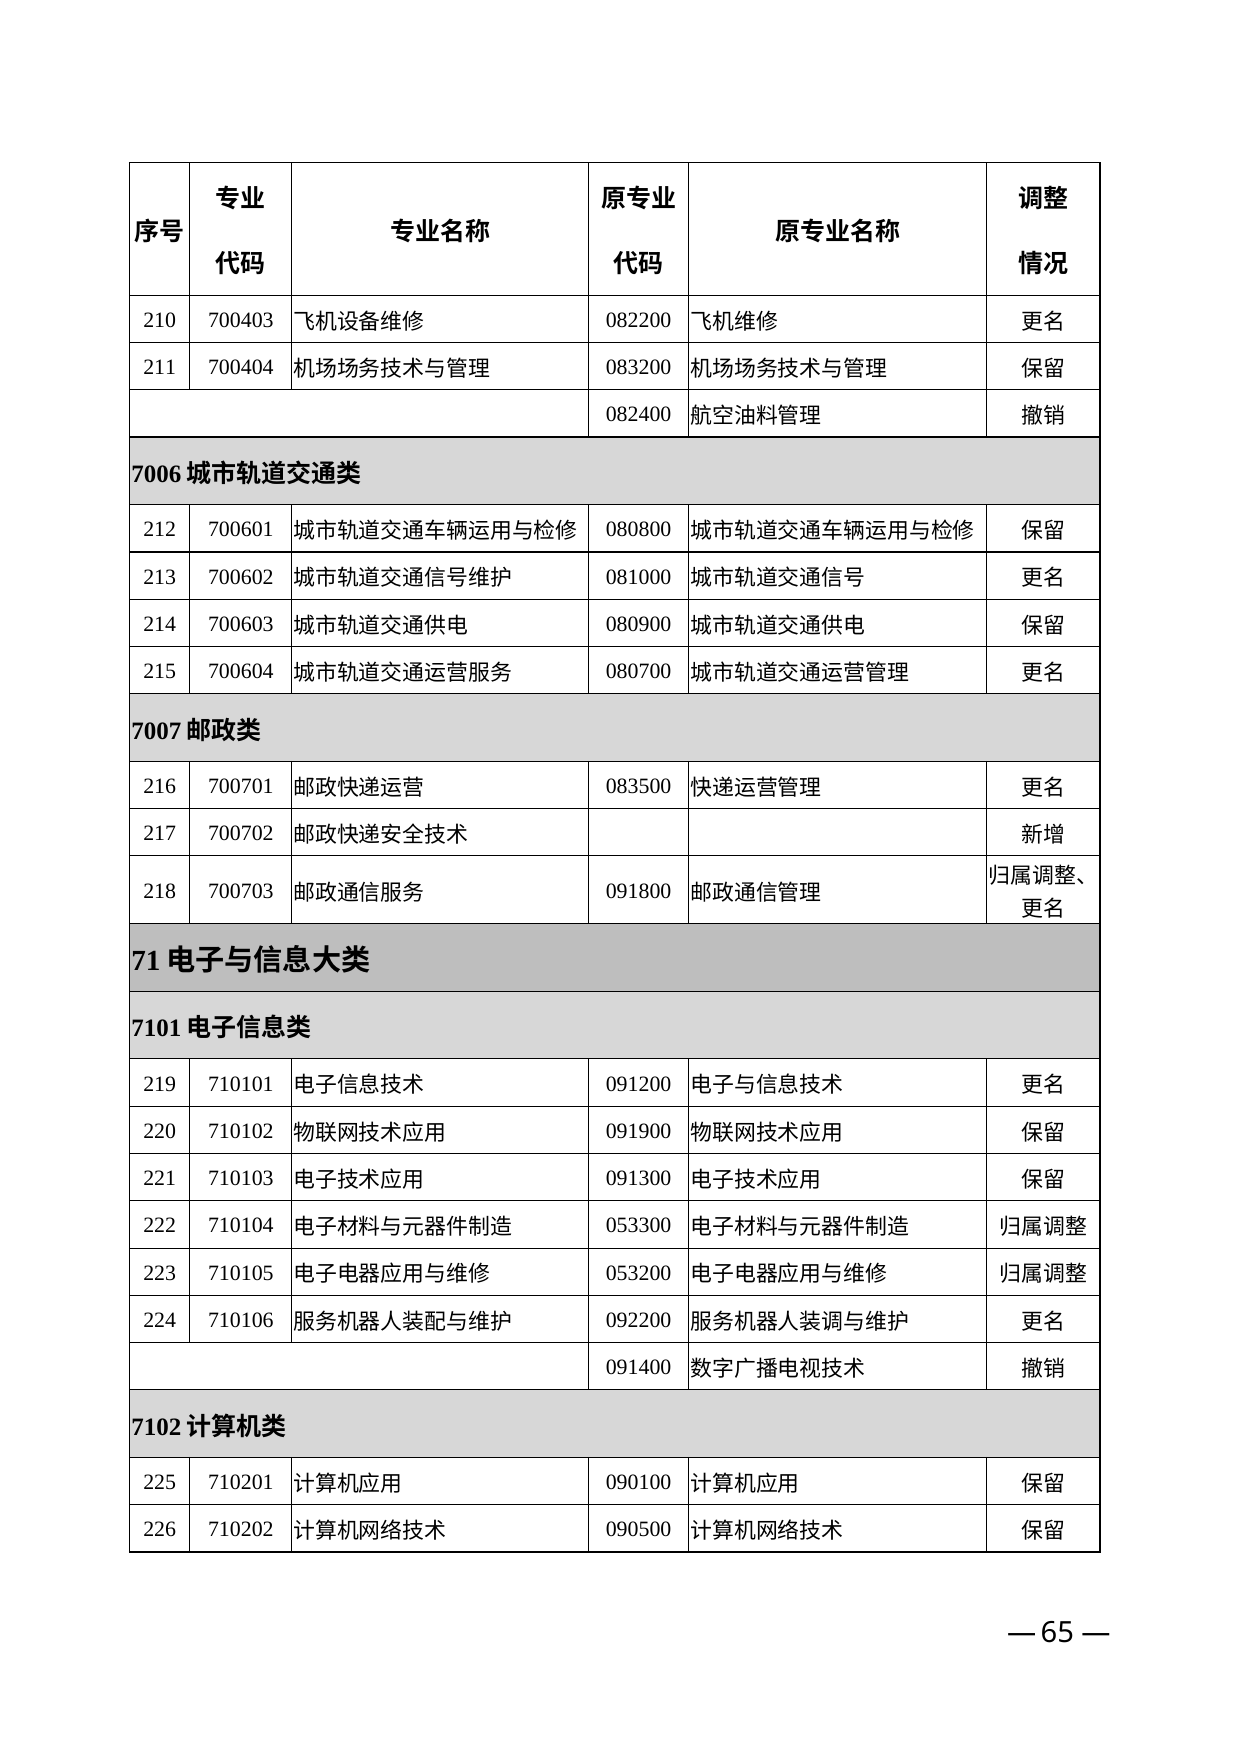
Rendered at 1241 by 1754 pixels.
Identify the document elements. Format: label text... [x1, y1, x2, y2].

table_cell 053200 [589, 1249, 688, 1295]
table_cell 飞机设备维修 [292, 296, 588, 342]
table_cell 090500 [589, 1505, 688, 1551]
table_cell 计算机网络技术 [292, 1505, 588, 1551]
table_cell 归属调整 [987, 1201, 1099, 1247]
table_cell 服务机器人装调与维护 [689, 1296, 986, 1342]
table_cell 7006城市轨道交通类 [130, 438, 1099, 504]
table_cell 城市轨道交通运营服务 [292, 647, 588, 693]
table_cell 7101电子信息类 [130, 992, 1099, 1058]
table_cell 700702 [190, 809, 291, 855]
table_header 序号 [130, 163, 189, 294]
table_cell 城市轨道交通信号维护 [292, 553, 588, 599]
table_cell 城市轨道交通信号 [689, 553, 986, 599]
table_cell 服务机器人装配与维护 [292, 1296, 588, 1342]
table_cell 电子材料与元器件制造 [689, 1201, 986, 1247]
table_cell 电子技术应用 [689, 1154, 986, 1200]
table_cell 更名 [987, 1059, 1099, 1106]
table_cell 218 [130, 856, 189, 923]
table_cell 新增 [987, 809, 1099, 855]
table_cell 700403 [190, 296, 291, 342]
table_cell 700701 [190, 762, 291, 808]
table_cell 更名 [987, 762, 1099, 808]
table_header 调整 情况 [987, 163, 1099, 294]
table_cell 机场场务技术与管理 [689, 343, 986, 389]
table_cell 210 [130, 296, 189, 342]
table_cell 更名 [987, 1296, 1099, 1342]
table_cell 221 [130, 1154, 189, 1200]
table_cell 082400 [589, 390, 688, 436]
table_cell 城市轨道交通车辆运用与检修 [292, 505, 588, 551]
table_cell 撤销 [987, 1343, 1099, 1389]
table_cell 归属调整 [987, 1249, 1099, 1295]
table_cell 216 [130, 762, 189, 808]
table_cell 083500 [589, 762, 688, 808]
table_cell 航空油料管理 [689, 390, 986, 436]
table_cell 计算机应用 [689, 1458, 986, 1504]
table_cell 217 [130, 809, 189, 855]
table_cell 邮政快递安全技术 [292, 809, 588, 855]
table_cell 邮政通信服务 [292, 856, 588, 923]
table_cell 电子信息技术 [292, 1059, 588, 1106]
table_cell 700602 [190, 553, 291, 599]
table_cell 213 [130, 553, 189, 599]
table_cell 214 [130, 600, 189, 646]
table_cell 091800 [589, 856, 688, 923]
table_cell 电子材料与元器件制造 [292, 1201, 588, 1247]
table_cell 710103 [190, 1154, 291, 1200]
table_cell 223 [130, 1249, 189, 1295]
table_cell [130, 390, 588, 436]
table_cell 物联网技术应用 [292, 1107, 588, 1153]
table_cell 更名 [987, 647, 1099, 693]
table_cell 212 [130, 505, 189, 551]
table_cell 224 [130, 1296, 189, 1342]
table_cell 053300 [589, 1201, 688, 1247]
table_cell 飞机维修 [689, 296, 986, 342]
table_cell 710104 [190, 1201, 291, 1247]
table_cell 700601 [190, 505, 291, 551]
table_cell 电子与信息技术 [689, 1059, 986, 1106]
table_cell 保留 [987, 1458, 1099, 1504]
table_cell 城市轨道交通供电 [292, 600, 588, 646]
table_cell 计算机应用 [292, 1458, 588, 1504]
table_cell [130, 1343, 588, 1389]
table_cell 091900 [589, 1107, 688, 1153]
table_cell 082200 [589, 296, 688, 342]
table_cell 215 [130, 647, 189, 693]
table_cell 710105 [190, 1249, 291, 1295]
table_header 原专业 代码 [589, 163, 688, 294]
table_cell 080700 [589, 647, 688, 693]
table_cell 083200 [589, 343, 688, 389]
table_cell 092200 [589, 1296, 688, 1342]
table_cell 城市轨道交通运营管理 [689, 647, 986, 693]
table_cell 080900 [589, 600, 688, 646]
table_cell 电子技术应用 [292, 1154, 588, 1200]
table_header 专业名称 [292, 163, 588, 294]
table_cell 7102计算机类 [130, 1390, 1099, 1457]
table_cell 保留 [987, 1505, 1099, 1551]
table_cell 091200 [589, 1059, 688, 1106]
table_cell 090100 [589, 1458, 688, 1504]
table_cell 物联网技术应用 [689, 1107, 986, 1153]
table_cell 城市轨道交通供电 [689, 600, 986, 646]
table_cell 机场场务技术与管理 [292, 343, 588, 389]
table_cell 081000 [589, 553, 688, 599]
table_cell 更名 [987, 296, 1099, 342]
table_cell 保留 [987, 1107, 1099, 1153]
table_cell 710102 [190, 1107, 291, 1153]
table_cell 电子电器应用与维修 [292, 1249, 588, 1295]
table_cell 计算机网络技术 [689, 1505, 986, 1551]
table_cell 211 [130, 343, 189, 389]
table_cell 700603 [190, 600, 291, 646]
table_cell 710202 [190, 1505, 291, 1551]
table_cell 7007邮政类 [130, 694, 1099, 761]
table_cell 225 [130, 1458, 189, 1504]
table_cell 电子电器应用与维修 [689, 1249, 986, 1295]
table_cell 快递运营管理 [689, 762, 986, 808]
table_cell 222 [130, 1201, 189, 1247]
table_cell 保留 [987, 343, 1099, 389]
table_header 原专业名称 [689, 163, 986, 294]
table_cell 邮政快递运营 [292, 762, 588, 808]
table_cell 更名 [987, 553, 1099, 599]
table_cell 撤销 [987, 390, 1099, 436]
table_header 专业 代码 [190, 163, 291, 294]
table_cell 091400 [589, 1343, 688, 1389]
table_cell 710106 [190, 1296, 291, 1342]
table_cell [689, 809, 986, 855]
table_cell 700604 [190, 647, 291, 693]
table_cell 700703 [190, 856, 291, 923]
table_cell 091300 [589, 1154, 688, 1200]
table_cell 700404 [190, 343, 291, 389]
table_cell 71电子与信息大类 [130, 924, 1099, 991]
table_cell 邮政通信管理 [689, 856, 986, 923]
table_cell 城市轨道交通车辆运用与检修 [689, 505, 986, 551]
table_cell 保留 [987, 505, 1099, 551]
table_cell 710101 [190, 1059, 291, 1106]
table_cell 归属调整、更名 [987, 856, 1099, 923]
table_cell [589, 809, 688, 855]
table_cell 219 [130, 1059, 189, 1106]
table_cell 710201 [190, 1458, 291, 1504]
table_cell 保留 [987, 600, 1099, 646]
table_cell 226 [130, 1505, 189, 1551]
table_cell 220 [130, 1107, 189, 1153]
table_cell 数字广播电视技术 [689, 1343, 986, 1389]
table_cell 080800 [589, 505, 688, 551]
table_cell 保留 [987, 1154, 1099, 1200]
